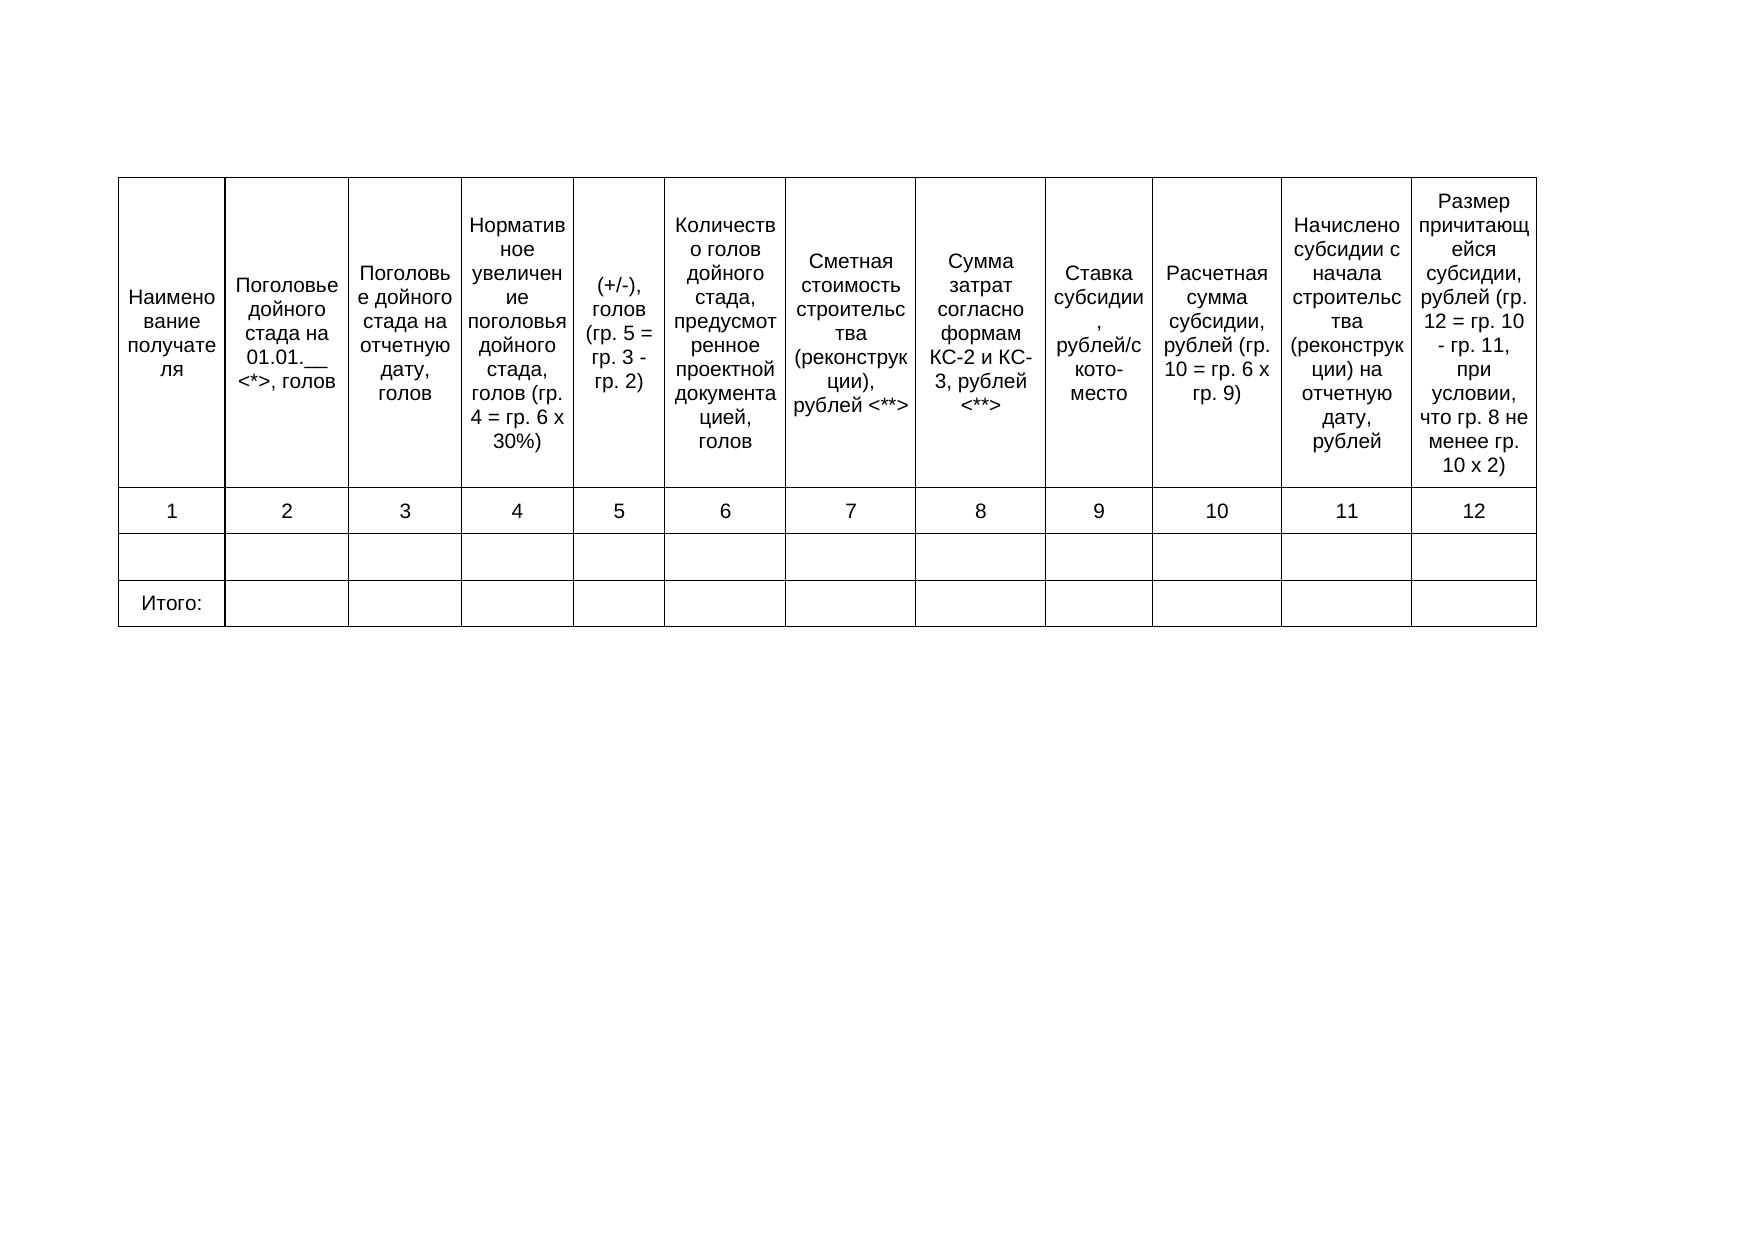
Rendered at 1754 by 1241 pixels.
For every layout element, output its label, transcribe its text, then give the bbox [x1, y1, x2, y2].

table_header Поголовье дойного стада на 01.01.__ <*>, голов [226, 178, 348, 487]
table_cell 2 [226, 488, 348, 533]
table_cell [349, 581, 461, 626]
table_cell [226, 534, 348, 579]
table_cell [462, 534, 573, 579]
table_cell [916, 534, 1045, 579]
table_header Размер причитающейся субсидии, рублей (гр. 12 = гр. 10 - гр. 11, при условии, что гр. 8 не менее гр. 10 x 2) [1412, 178, 1536, 487]
table_cell 10 [1153, 488, 1281, 533]
table_cell 7 [786, 488, 915, 533]
table_header Сумма затрат согласно формам КС-2 и КС-3, рублей <**> [916, 178, 1045, 487]
table_header Поголовье дойного стада на отчетную дату, голов [349, 178, 461, 487]
table_cell [1153, 581, 1281, 626]
table_cell 8 [916, 488, 1045, 533]
table_header Ставка субсидии, рублей/ското-место [1046, 178, 1152, 487]
table_header Наименование получателя [119, 178, 224, 487]
table_header Количество голов дойного стада, предусмотренное проектной документацией, голов [665, 178, 785, 487]
table_cell [119, 534, 224, 579]
table_cell [1282, 581, 1411, 626]
table_header Сметная стоимость строительства (реконструкции), рублей <**> [786, 178, 915, 487]
table_cell [574, 581, 664, 626]
table_cell [1412, 534, 1536, 579]
table_cell 1 [119, 488, 224, 533]
table_header Начислено субсидии с начала строительства (реконструкции) на отчетную дату, рублей [1282, 178, 1411, 487]
table_cell [665, 534, 785, 579]
table_cell [462, 581, 573, 626]
table_cell 5 [574, 488, 664, 533]
table_cell [665, 581, 785, 626]
table_cell [786, 581, 915, 626]
table_cell 3 [349, 488, 461, 533]
table_cell [786, 534, 915, 579]
table_cell 12 [1412, 488, 1536, 533]
table_cell [574, 534, 664, 579]
table_cell 4 [462, 488, 573, 533]
table_cell 11 [1282, 488, 1411, 533]
table_cell [1046, 534, 1152, 579]
table_cell Итого: [119, 581, 224, 626]
table_cell 6 [665, 488, 785, 533]
table_header (+/-), голов (гр. 5 = гр. 3 - гр. 2) [574, 178, 664, 487]
table_cell [1412, 581, 1536, 626]
table_cell [916, 581, 1045, 626]
table_cell [1046, 581, 1152, 626]
table_header Расчетная сумма субсидии, рублей (гр. 10 = гр. 6 x гр. 9) [1153, 178, 1281, 487]
table_cell [226, 581, 348, 626]
table_cell [1153, 534, 1281, 579]
table_cell [349, 534, 461, 579]
table_header Нормативное увеличение поголовья дойного стада, голов (гр. 4 = гр. 6 x 30%) [462, 178, 573, 487]
table_cell 9 [1046, 488, 1152, 533]
table_cell [1282, 534, 1411, 579]
